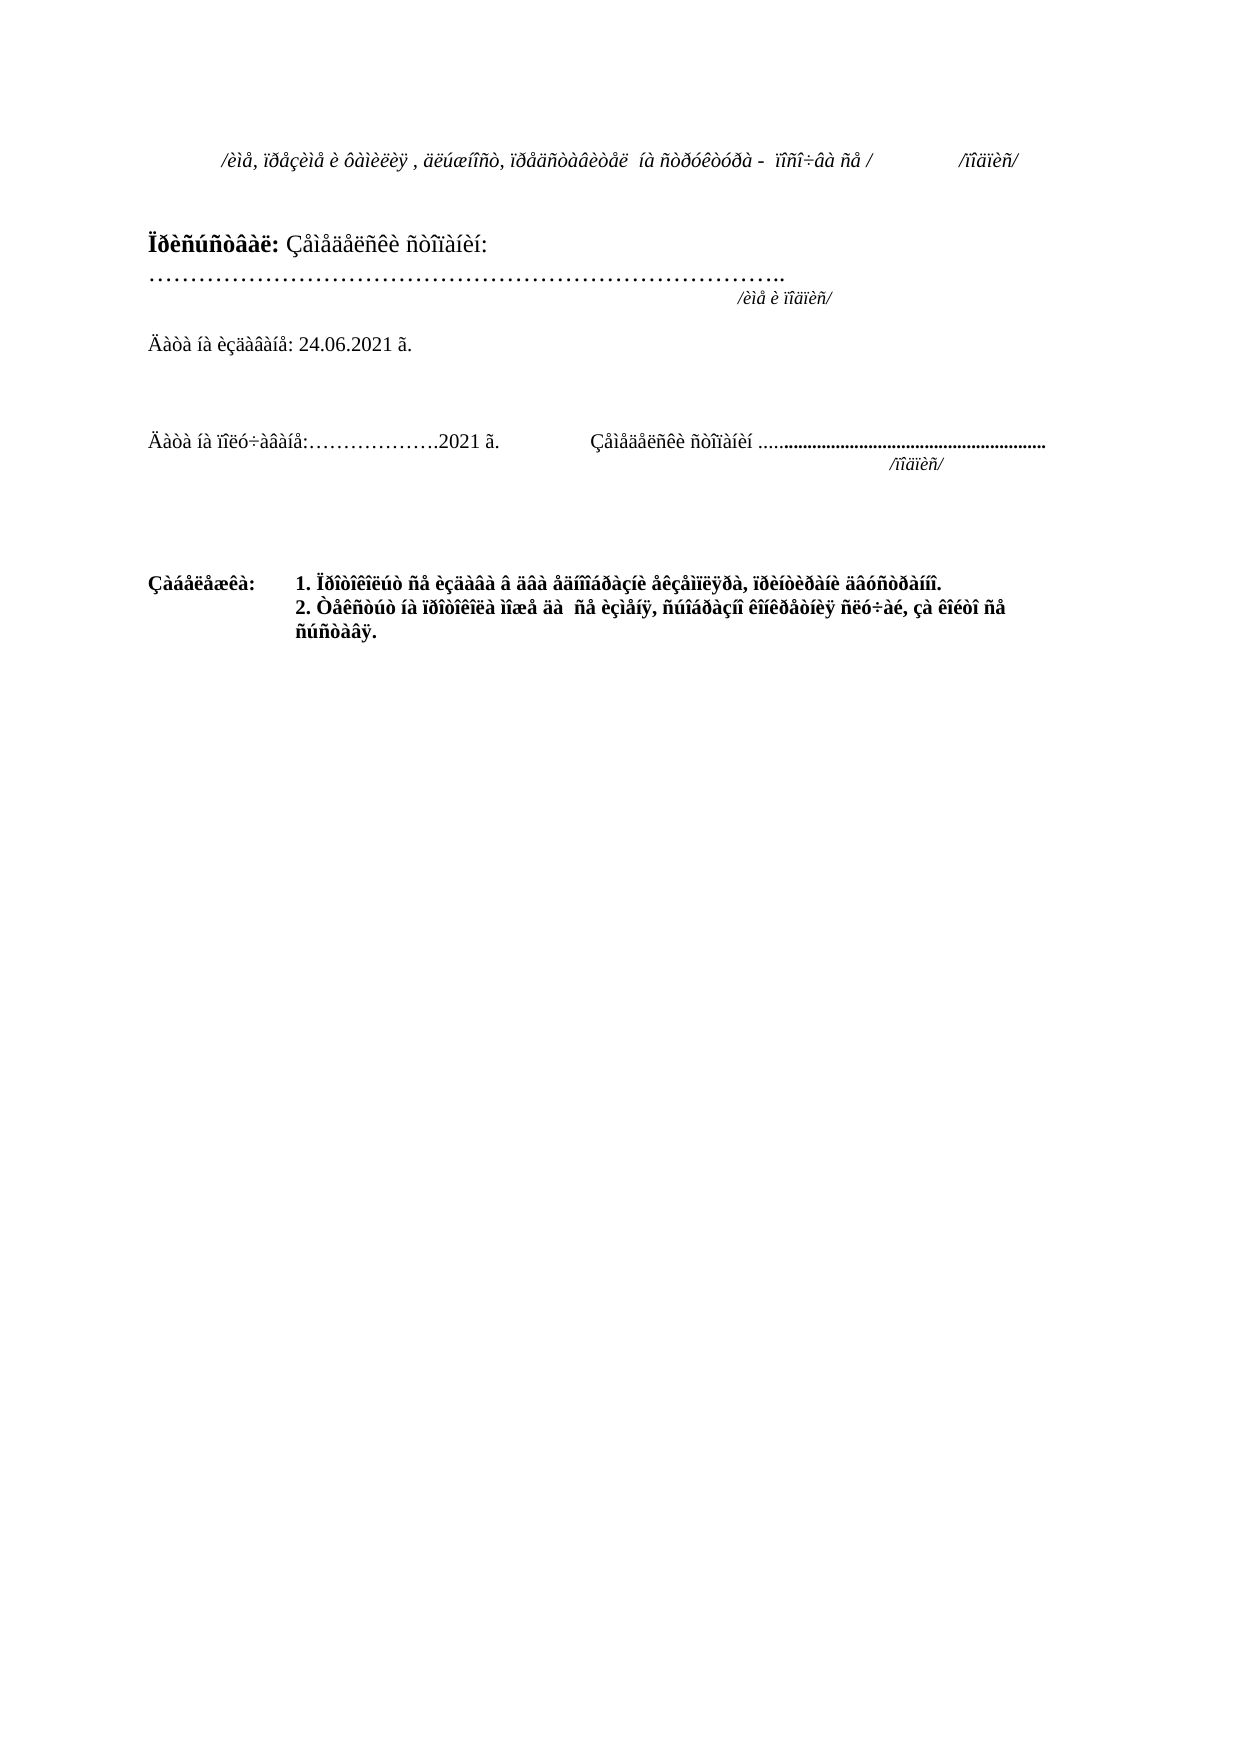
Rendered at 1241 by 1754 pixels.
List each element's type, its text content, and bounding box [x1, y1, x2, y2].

text Çàáåëåæêà: 1. Ïðîòîêîëúò ñå èçäàâà â äâà åäíîîáðàçíè åêçåìïëÿðà, ïðèíòèðàíè äâóñòðàííî. [148, 571, 1093, 595]
text ñúñòàâÿ. [148, 619, 1093, 643]
text 2. Òåêñòúò íà ïðîòîêîëà ìîæå äà ñå èçìåíÿ, ñúîáðàçíî êîíêðåòíèÿ ñëó÷àé, çà êîéòî ñå [148, 595, 1093, 619]
text Ïðèñúñòâàë: Çåìåäåëñêè ñòîïàíèí:………………………………………………………………….. [148, 229, 1093, 287]
text Äàòà íà ïîëó÷àâàíå:……………….2021 ã. Çåìåäåëñêè ñòîïàíèí ............................................................. [148, 429, 1093, 453]
text Äàòà íà èçäàâàíå: 24.06.2021 ã. [148, 332, 1093, 356]
text /ïîäïèñ/ [148, 453, 1093, 474]
text /èìå è ïîäïèñ/ [148, 287, 1093, 308]
text /èìå, ïðåçèìå è ôàìèëèÿ , äëúæíîñò, ïðåäñòàâèòåë íà ñòðóêòóðà - ïîñî÷âà ñå / /ïîäïèñ/ [148, 148, 1093, 172]
